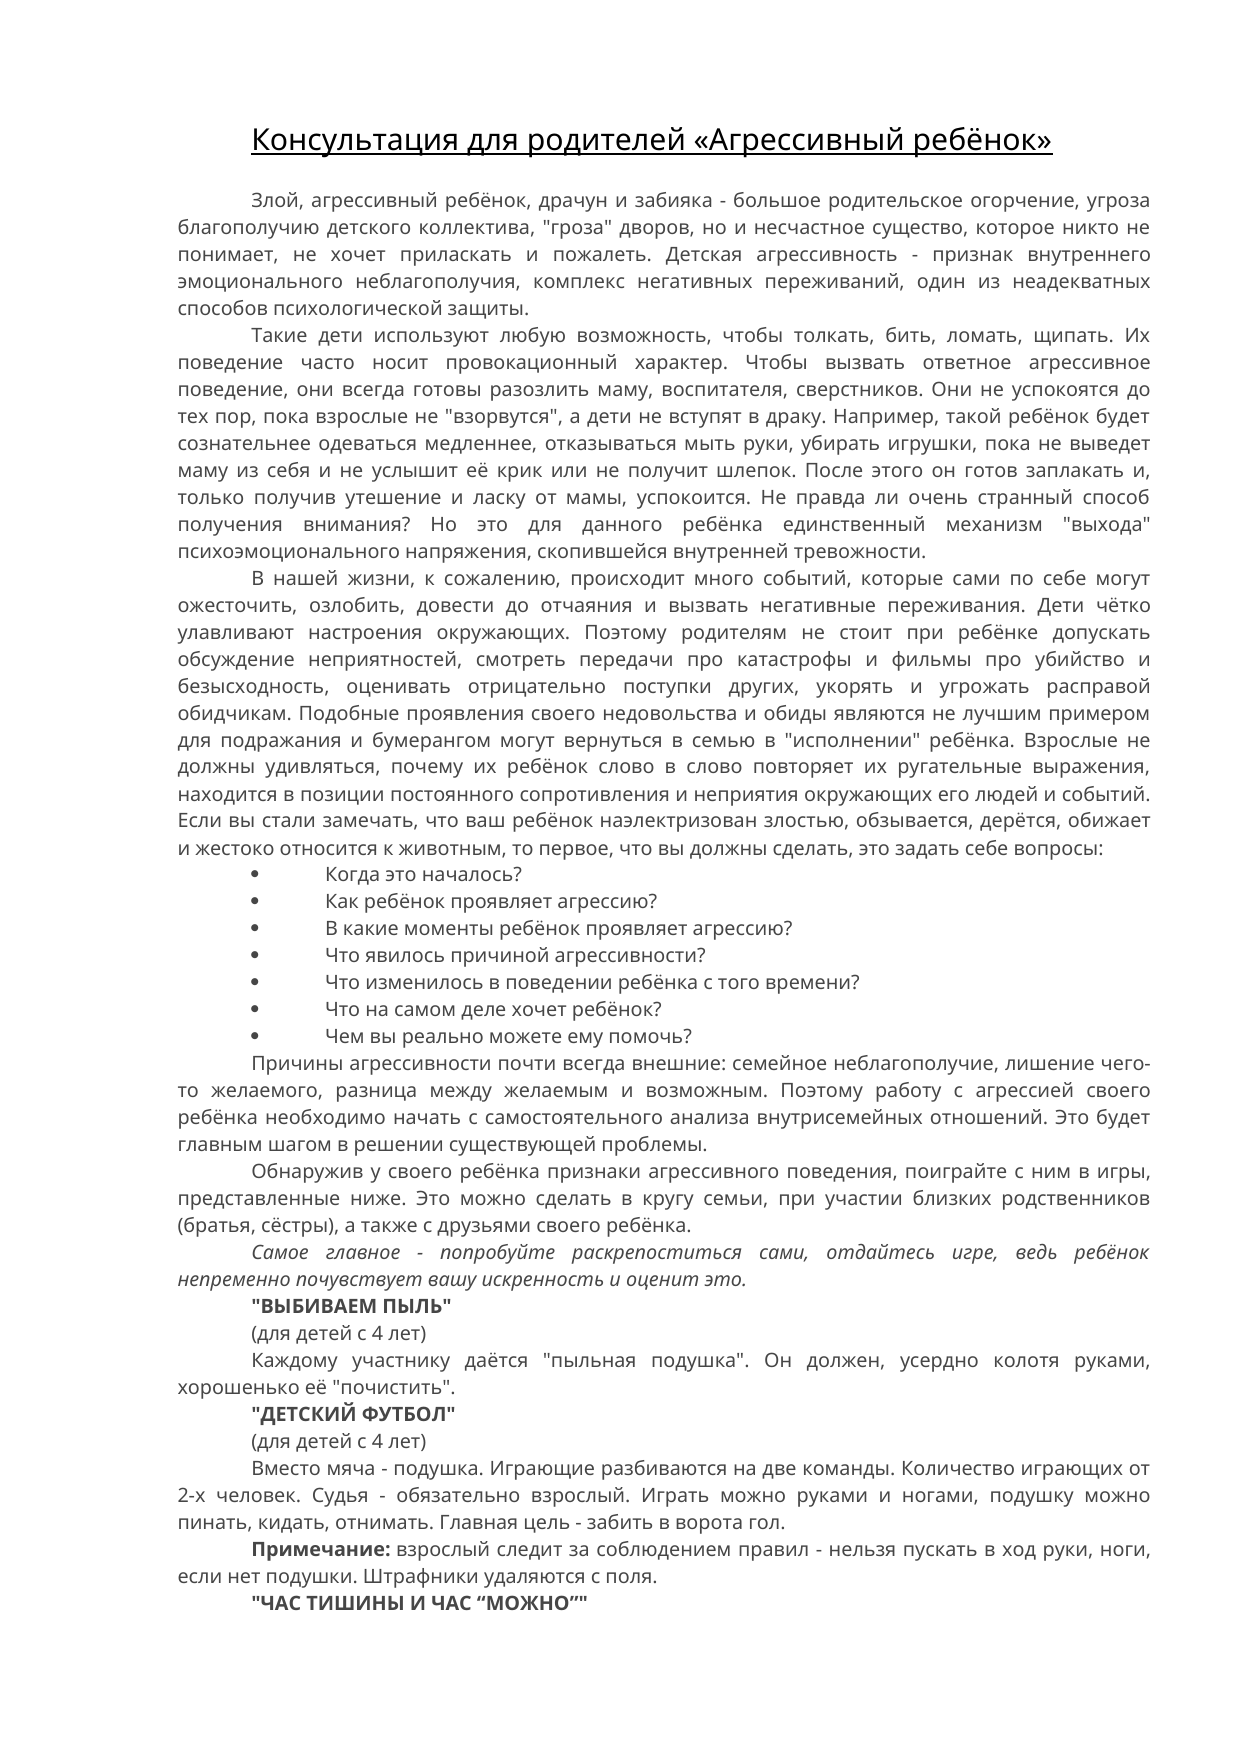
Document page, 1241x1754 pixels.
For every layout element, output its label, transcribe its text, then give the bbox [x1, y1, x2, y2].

text Самое главное - попробуйте раскрепоститься сами, отдайтесь игре, ведь ребёнок непременно почувствует вашу искренность и оценит это. [177, 1238, 1152, 1292]
text Причины агрессивности почти всегда внешние: семейное неблагополучие, лишение чего-то желаемого, разница между желаемым и возможным. Поэтому работу с агрессией своего ребёнка необходимо начать с самостоятельного анализа внутрисемейных отношений. Это будет главным шагом в решении существующей проблемы. [177, 1049, 1152, 1157]
list В какие моменты ребёнок проявляет агрессию? [177, 915, 1152, 942]
text (для детей с 4 лет) [177, 1427, 1152, 1454]
text Вместо мяча - подушка. Играющие разбиваются на две команды. Количество играющих от 2-х человек. Судья - обязательно взрослый. Играть можно руками и ногами, подушку можно пинать, кидать, отнимать. Главная цель - забить в ворота гол. [177, 1454, 1152, 1535]
list Чем вы реально можете ему помочь? [177, 1023, 1152, 1049]
text "ЧАС ТИШИНЫ И ЧАС “МОЖНО”" [177, 1589, 1152, 1616]
text "ДЕТСКИЙ ФУТБОЛ" [177, 1400, 1152, 1427]
list Что изменилось в поведении ребёнка с того времени? [177, 969, 1152, 996]
list Что на самом деле хочет ребёнок? [177, 996, 1152, 1023]
list Как ребёнок проявляет агрессию? [177, 888, 1152, 915]
text Такие дети используют любую возможность, чтобы толкать, бить, ломать, щипать. Их поведение часто носит провокационный характер. Чтобы вызвать ответное агрессивное поведение, они всегда готовы разозлить маму, воспитателя, сверстников. Они не успокоятся до тех пор, пока взрослые не "взорвутся", а дети не вступят в драку. Например, такой ребёнок будет сознательнее одеваться медленнее, отказываться мыть руки, убирать игрушки, пока не выведет маму из себя и не услышит её крик или не получит шлепок. После этого он готов заплакать и, только получив утешение и ласку от мамы, успокоится. Не правда ли очень странный способ получения внимания? Но это для данного ребёнка единственный механизм "выхода" психоэмоционального напряжения, скопившейся внутренней тревожности. [177, 321, 1152, 564]
text Обнаружив у своего ребёнка признаки агрессивного поведения, поиграйте с ним в игры, представленные ниже. Это можно сделать в кругу семьи, при участии близких родственников (братья, сёстры), а также с друзьями своего ребёнка. [177, 1157, 1152, 1238]
text Каждому участнику даётся "пыльная подушка". Он должен, усердно колотя руками, хорошенько её "почистить". [177, 1346, 1152, 1400]
text Консультация для родителей «Агрессивный ребёнок» [177, 118, 1152, 159]
text (для детей с 4 лет) [177, 1319, 1152, 1346]
list Что явилось причиной агрессивности? [177, 942, 1152, 969]
list Когда это началось? [177, 861, 1152, 888]
text Злой, агрессивный ребёнок, драчун и забияка - большое родительское огорчение, угроза благополучию детского коллектива, "гроза" дворов, но и несчастное существо, которое никто не понимает, не хочет приласкать и пожалеть. Детская агрессивность - признак внутреннего эмоционального неблагополучия, комплекс негативных переживаний, один из неадекватных способов психологической защиты. [177, 186, 1152, 321]
text "ВЫБИВАЕМ ПЫЛЬ" [177, 1292, 1152, 1319]
text В нашей жизни, к сожалению, происходит много событий, которые сами по себе могут ожесточить, озлобить, довести до отчаяния и вызвать негативные переживания. Дети чётко улавливают настроения окружающих. Поэтому родителям не стоит при ребёнке допускать обсуждение неприятностей, смотреть передачи про катастрофы и фильмы про убийство и безысходность, оценивать отрицательно поступки других, укорять и угрожать расправой обидчикам. Подобные проявления своего недовольства и обиды являются не лучшим примером для подражания и бумерангом могут вернуться в семью в "исполнении" ребёнка. Взрослые не должны удивляться, почему их ребёнок слово в слово повторяет их ругательные выражения, находится в позиции постоянного сопротивления и неприятия окружающих его людей и событий. Если вы стали замечать, что ваш ребёнок наэлектризован злостью, обзывается, дерётся, обижает и жестоко относится к животным, то первое, что вы должны сделать, это задать себе вопросы: [177, 564, 1152, 861]
text Примечание: взрослый следит за соблюдением правил - нельзя пускать в ход руки, ноги, если нет подушки. Штрафники удаляются с поля. [177, 1535, 1152, 1589]
